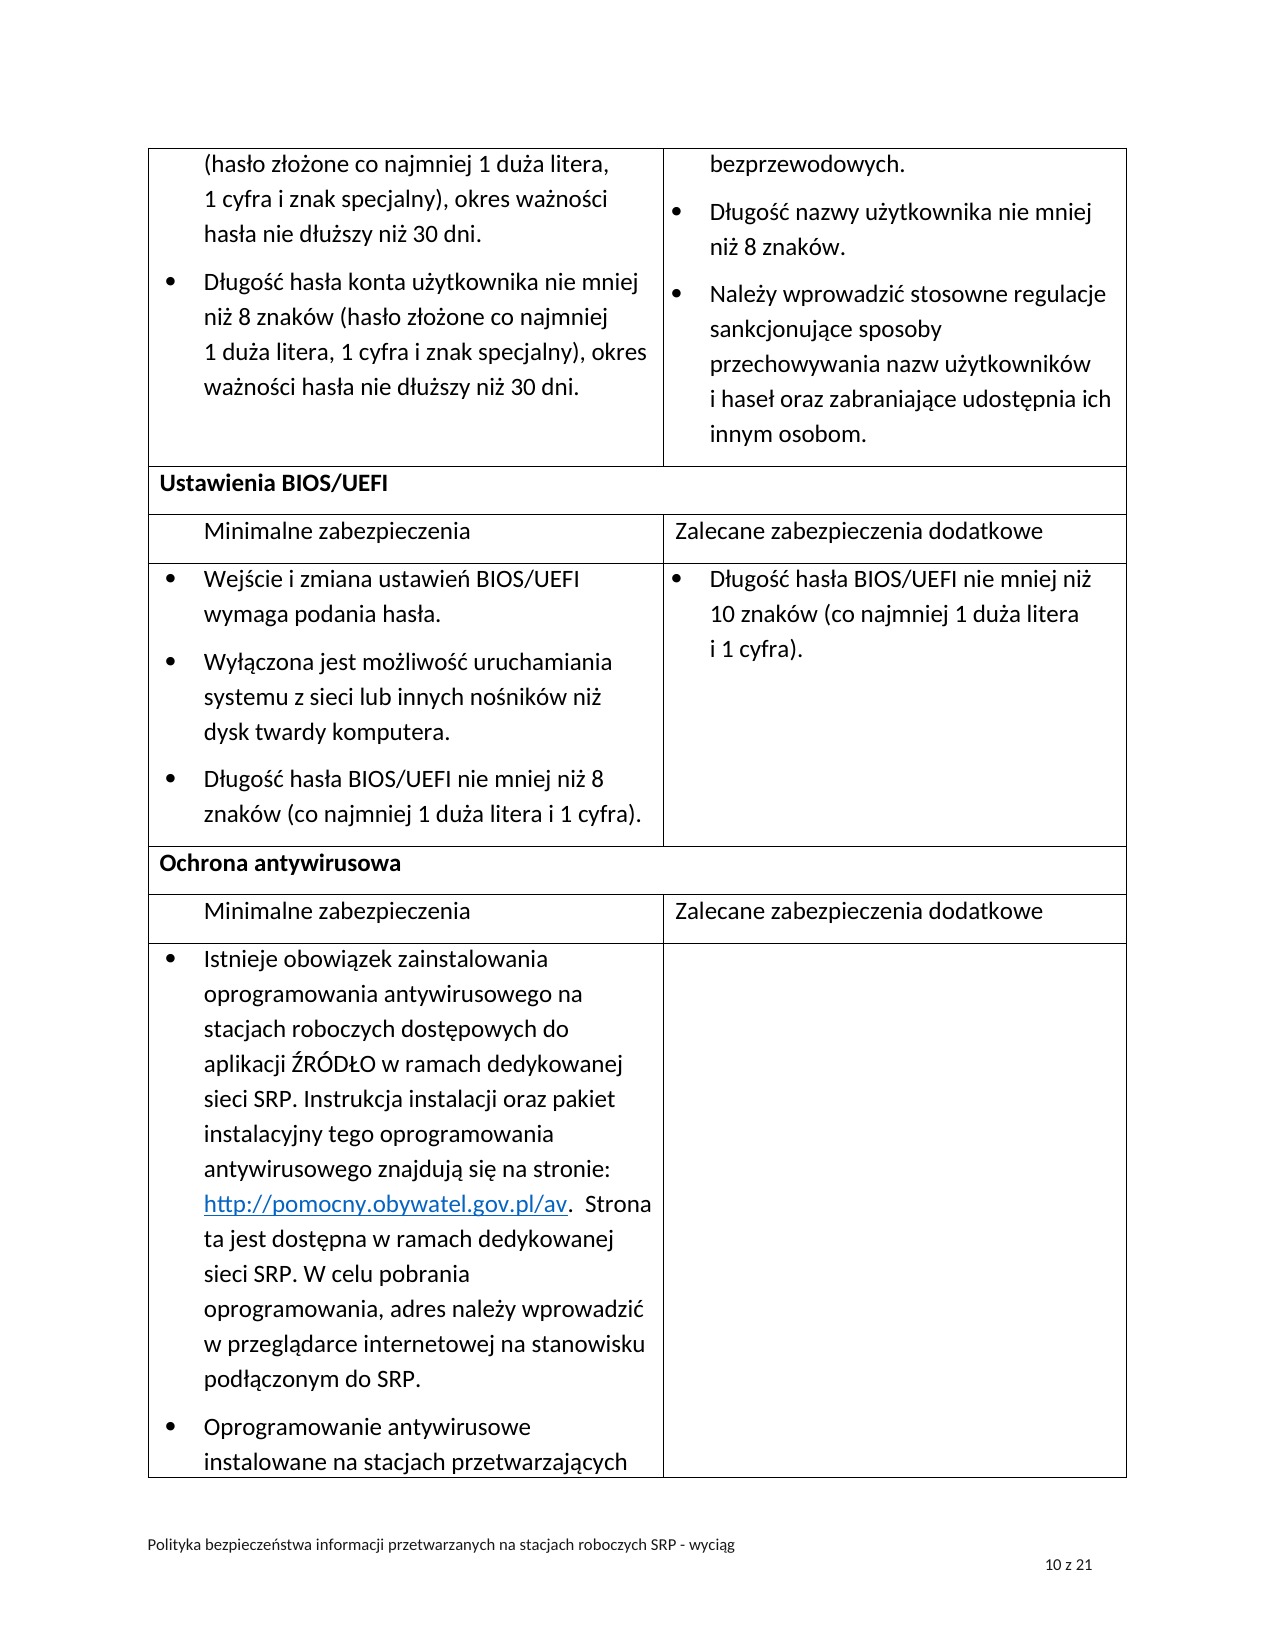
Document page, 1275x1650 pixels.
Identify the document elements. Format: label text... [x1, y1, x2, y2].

table_cell Minimalne zabezpieczenia [149, 895, 663, 942]
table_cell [664, 149, 1126, 466]
table_cell Ustawienia BIOS/UEFI [149, 467, 1126, 514]
table_cell Zalecane zabezpieczenia dodatkowe [664, 515, 1126, 562]
table_cell Minimalne zabezpieczenia [149, 515, 663, 562]
table_cell Wejście i zmiana ustawień BIOS/UEFI wymaga podania hasła. Wyłączona jest możliwość uruchamiania systemu z sieci lub innych nośników niż dysk twardy komputera. Długość hasła BIOS/UEFI nie mniej niż 8 znaków (co najmniej 1 duża litera i 1 cyfra). [149, 564, 663, 846]
table_cell Długość hasła BIOS/UEFI nie mniej niż 10 znaków (co najmniej 1 duża litera i 1 cyfra). [664, 564, 1126, 846]
table_cell Ochrona antywirusowa [149, 847, 1126, 894]
table_cell [664, 944, 1126, 1477]
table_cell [149, 944, 663, 1477]
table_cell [149, 149, 663, 466]
table_cell Zalecane zabezpieczenia dodatkowe [664, 895, 1126, 942]
